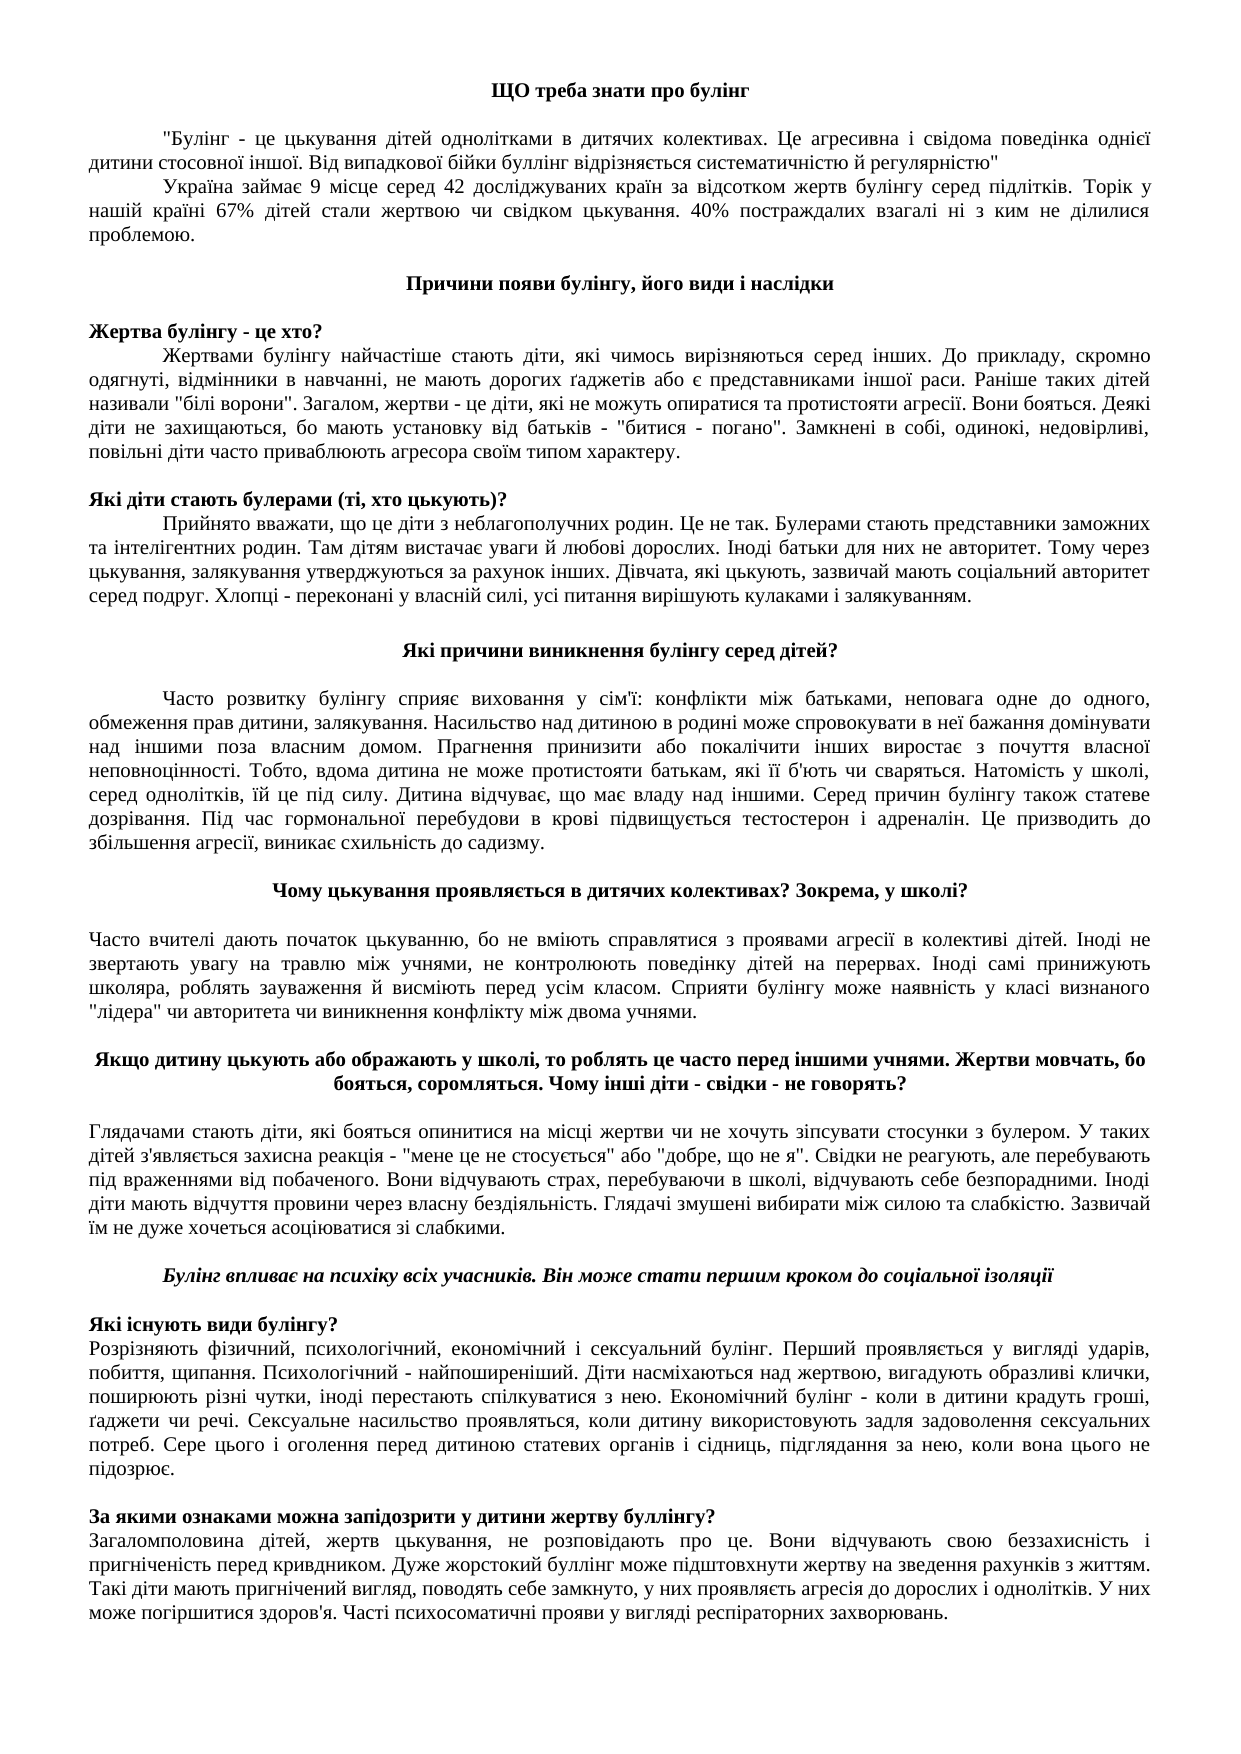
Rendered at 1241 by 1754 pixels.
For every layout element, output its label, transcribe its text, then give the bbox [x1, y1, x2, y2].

text Глядачами стають діти, які бояться опинитися на місці жертви чи не хочуть зіпсувати стосунки з булером. У таких дітей з'являється захисна реакція - "мене це не стосується" або "добре, що не я". Свідки не реагують, але перебувають під враженнями від побаченого. Вони відчувають страх, перебуваючи в школі, відчувають себе безпорадними. Іноді діти мають відчуття провини через власну бездіяльність. Глядачі змушені вибирати між силою та слабкістю. Зазвичай їм не дуже хочеться асоціюватися зі слабкими. [89, 1119, 1152, 1239]
text Україна займає 9 місце серед 42 досліджуваних країн за відсотком жертв булінгу серед підлітків. Торік у нашій країні 67% дітей стали жертвою чи свідком цькування. 40% постраждалих взагалі ні з ким не ділилися проблемою. [89, 174, 1152, 246]
text Причини появи булінгу, його види і наслідки [89, 270, 1152, 294]
text Які існують види булінгу? [89, 1312, 1152, 1336]
text Чому цькування проявляється в дитячих колективах? Зокрема, у школі? [89, 878, 1152, 902]
text Булінг впливає на психіку всіх учасників. Він може стати першим кроком до соціальної ізоляції [89, 1263, 1152, 1287]
text Якщо дитину цькують або ображають у школі, то роблять це часто перед іншими учнями. Жертви мовчать, бо бояться, соромляться. Чому інші діти - свідки - не говорять? [89, 1047, 1152, 1095]
text Жертва булінгу - це хто? [89, 318, 1152, 343]
text Які діти стають булерами (ті, хто цькують)? [89, 487, 1152, 511]
text Прийнято вважати, що це діти з неблагополучних родин. Це не так. Булерами стають представники заможних та інтелігентних родин. Там дітям вистачає уваги й любові дорослих. Іноді батьки для них не авторитет. Тому через цькування, залякування утверджуються за рахунок інших. Дівчата, які цькують, зазвичай мають соціальний авторитет серед подруг. Хлопці - переконані у власній силі, усі питання вирішують кулаками і залякуванням. [89, 511, 1152, 607]
text За якими ознаками можна запідозрити у дитини жертву буллінгу? [89, 1504, 1152, 1528]
text Розрізняють фізичний, психологічний, економічний і сексуальний булінг. Перший проявляється у вигляді ударів, побиття, щипання. Психологічний - найпоширеніший. Діти насміхаються над жертвою, вигадують образливі клички, поширюють різні чутки, іноді перестають спілкуватися з нею. Економічний булінг - коли в дитини крадуть гроші, ґаджети чи речі. Сексуальне насильство проявляться, коли дитину використовують задля задоволення сексуальних потреб. Сере цього і оголення перед дитиною статевих органів і сідниць, підглядання за нею, коли вона цього не підозрює. [89, 1336, 1152, 1480]
text Часто вчителі дають початок цькуванню, бо не вміють справлятися з проявами агресії в колективі дітей. Іноді не звертають увагу на травлю між учнями, не контролюють поведінку дітей на перервах. Іноді самі принижують школяра, роблять зауваження й висміють перед усім класом. Сприяти булінгу може наявність у класі визнаного "лідера" чи авторитета чи виникнення конфлікту між двома учнями. [89, 927, 1152, 1023]
text Загаломполовина дітей, жертв цькування, не розповідають про це. Вони відчувають свою беззахисність і пригніченість перед кривдником. Дуже жорстокий буллінг може підштовхнути жертву на зведення рахунків з життям. Такі діти мають пригнічений вигляд, поводять себе замкнуто, у них проявляєть агресія до дорослих і однолітків. У них може погіршитися здоров'я. Часті психосоматичні прояви у вигляді респіраторних захворювань. [89, 1528, 1152, 1624]
text "Булінг - це цькування дітей однолітками в дитячих колективах. Це агресивна і свідома поведінка однієї дитини стосовної іншої. Від випадкової бійки буллінг відрізняється систематичністю й регулярністю" [89, 126, 1152, 174]
text Жертвами булінгу найчастіше стають діти, які чимось вирізняються серед інших. До прикладу, скромно одягнуті, відмінники в навчанні, не мають дорогих ґаджетів або є представниками іншої раси. Раніше таких дітей називали "білі ворони". Загалом, жертви - це діти, які не можуть опиратися та протистояти агресії. Вони бояться. Деякі діти не захищаються, бо мають установку від батьків - "битися - погано". Замкнені в собі, одинокі, недовірливі, повільні діти часто приваблюють агресора своїм типом характеру. [89, 343, 1152, 463]
text Часто розвитку булінгу сприяє виховання у сім'ї: конфлікти між батьками, неповага одне до одного, обмеження прав дитини, залякування. Насильство над дитиною в родині може спровокувати в неї бажання домінувати над іншими поза власним домом. Прагнення принизити або покалічити інших виростає з почуття власної неповноцінності. Тобто, вдома дитина не може протистояти батькам, які її б'ють чи сваряться. Натомість у школі, серед однолітків, їй це під силу. Дитина відчуває, що має владу над іншими. Серед причин булінгу також статеве дозрівання. Під час гормональної перебудови в крові підвищується тестостерон і адреналін. Це призводить до збільшення агресії, виникає схильність до садизму. [89, 686, 1152, 854]
text ЩО треба знати про булінг [89, 78, 1152, 102]
text Які причини виникнення булінгу серед дітей? [89, 638, 1152, 662]
